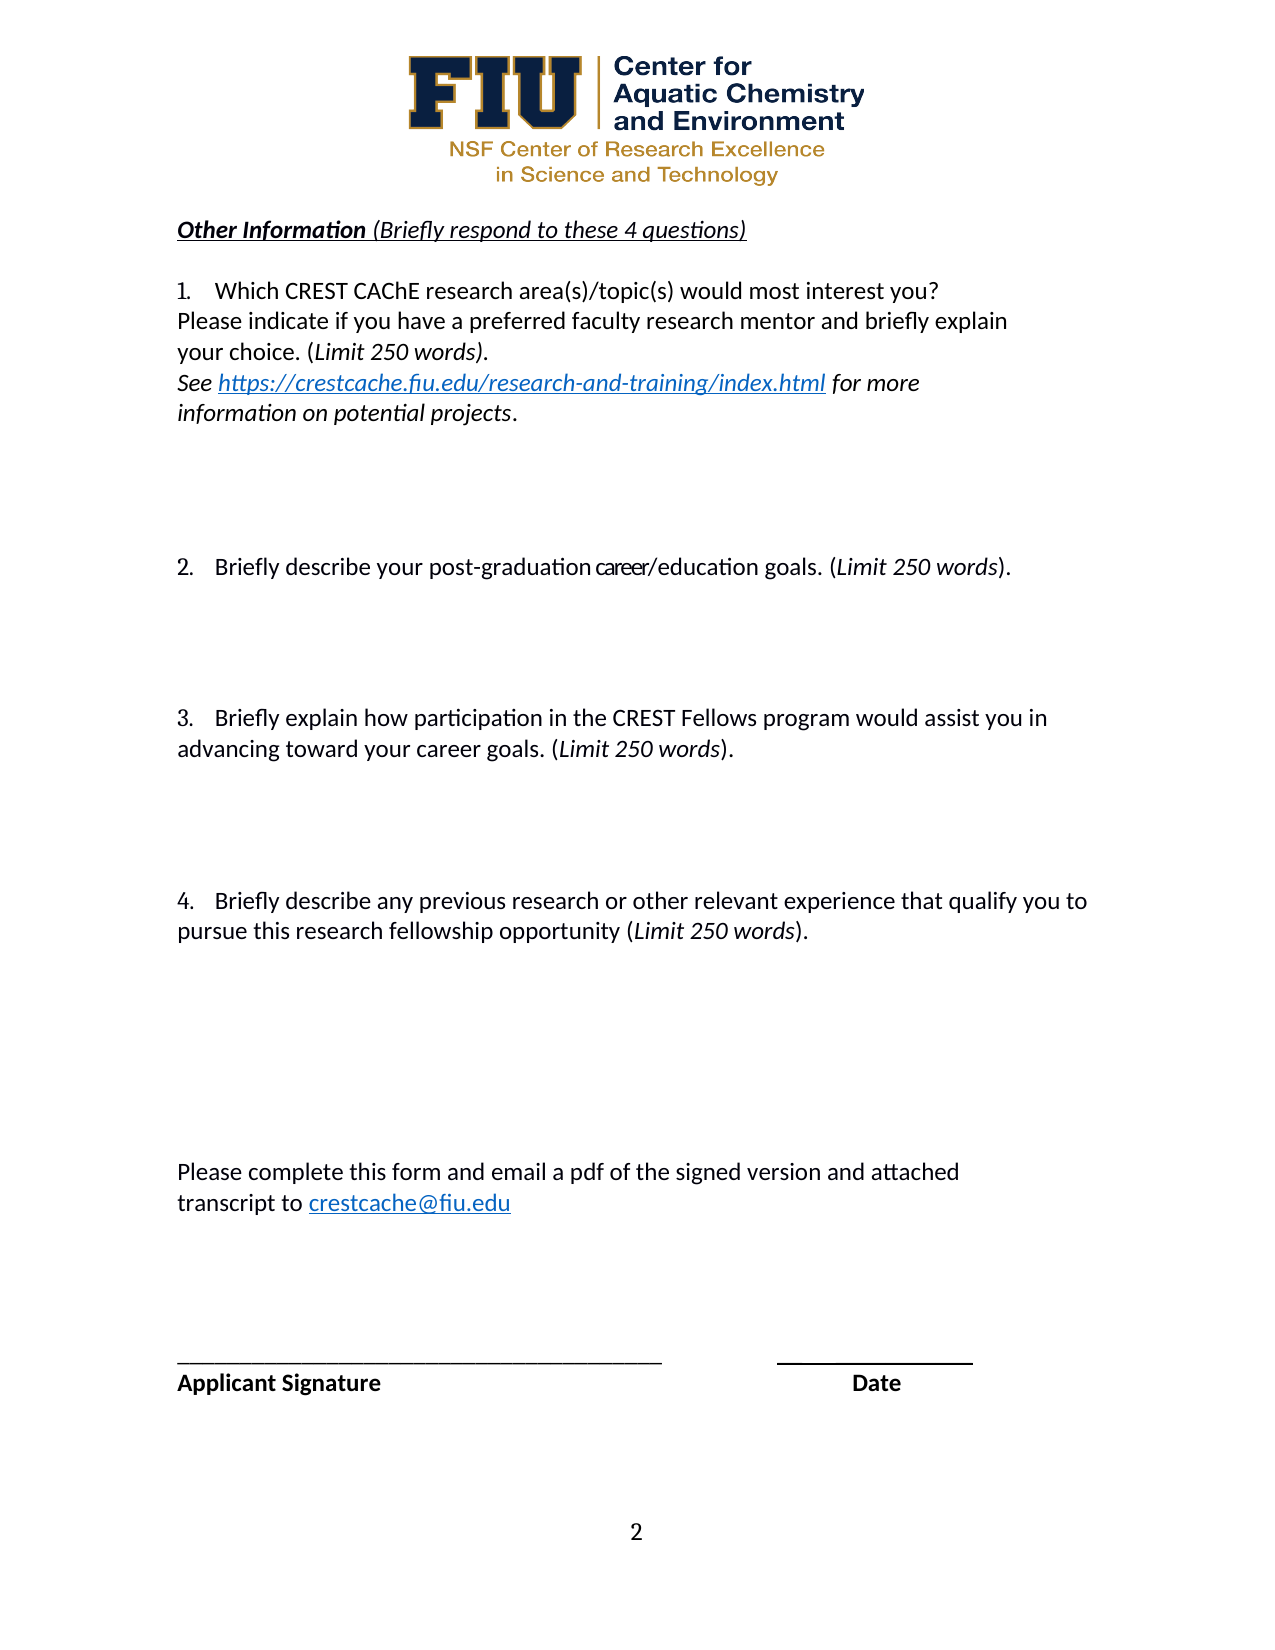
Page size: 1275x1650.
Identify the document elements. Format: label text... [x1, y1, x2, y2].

text Please complete this form and email a pdf of the signed version and attached transcript to crestcache@fiu.edu [177, 1156, 1051, 1217]
list Which CREST CAChE research area(s)/topic(s) would most interest you? Please indicate if you have a preferred faculty research mentor and briefly explain your choice. (Limit 250 words). [177, 275, 1047, 367]
text Applicant Signature Date [177, 1368, 1051, 1398]
list Briefly explain how participation in the CREST Fellows program would assist you in advancing toward your career goals. (Limit 250 words). [177, 703, 1051, 764]
text Other Information (Briefly respond to these 4 questions) [177, 214, 1096, 244]
list Briefly describe any previous research or other relevant experience that qualify you to pursue this research fellowship opportunity (Limit 250 words). [177, 885, 1096, 974]
list Briefly describe your post-graduation career/education goals. (Limit 250 words). [177, 551, 1096, 610]
picture [408, 56, 864, 186]
text _______________________________________ __ ___________ [177, 1337, 1051, 1367]
text See https://crestcache.fiu.edu/research-and-training/index.html for more information on potential projects. [177, 367, 1047, 428]
